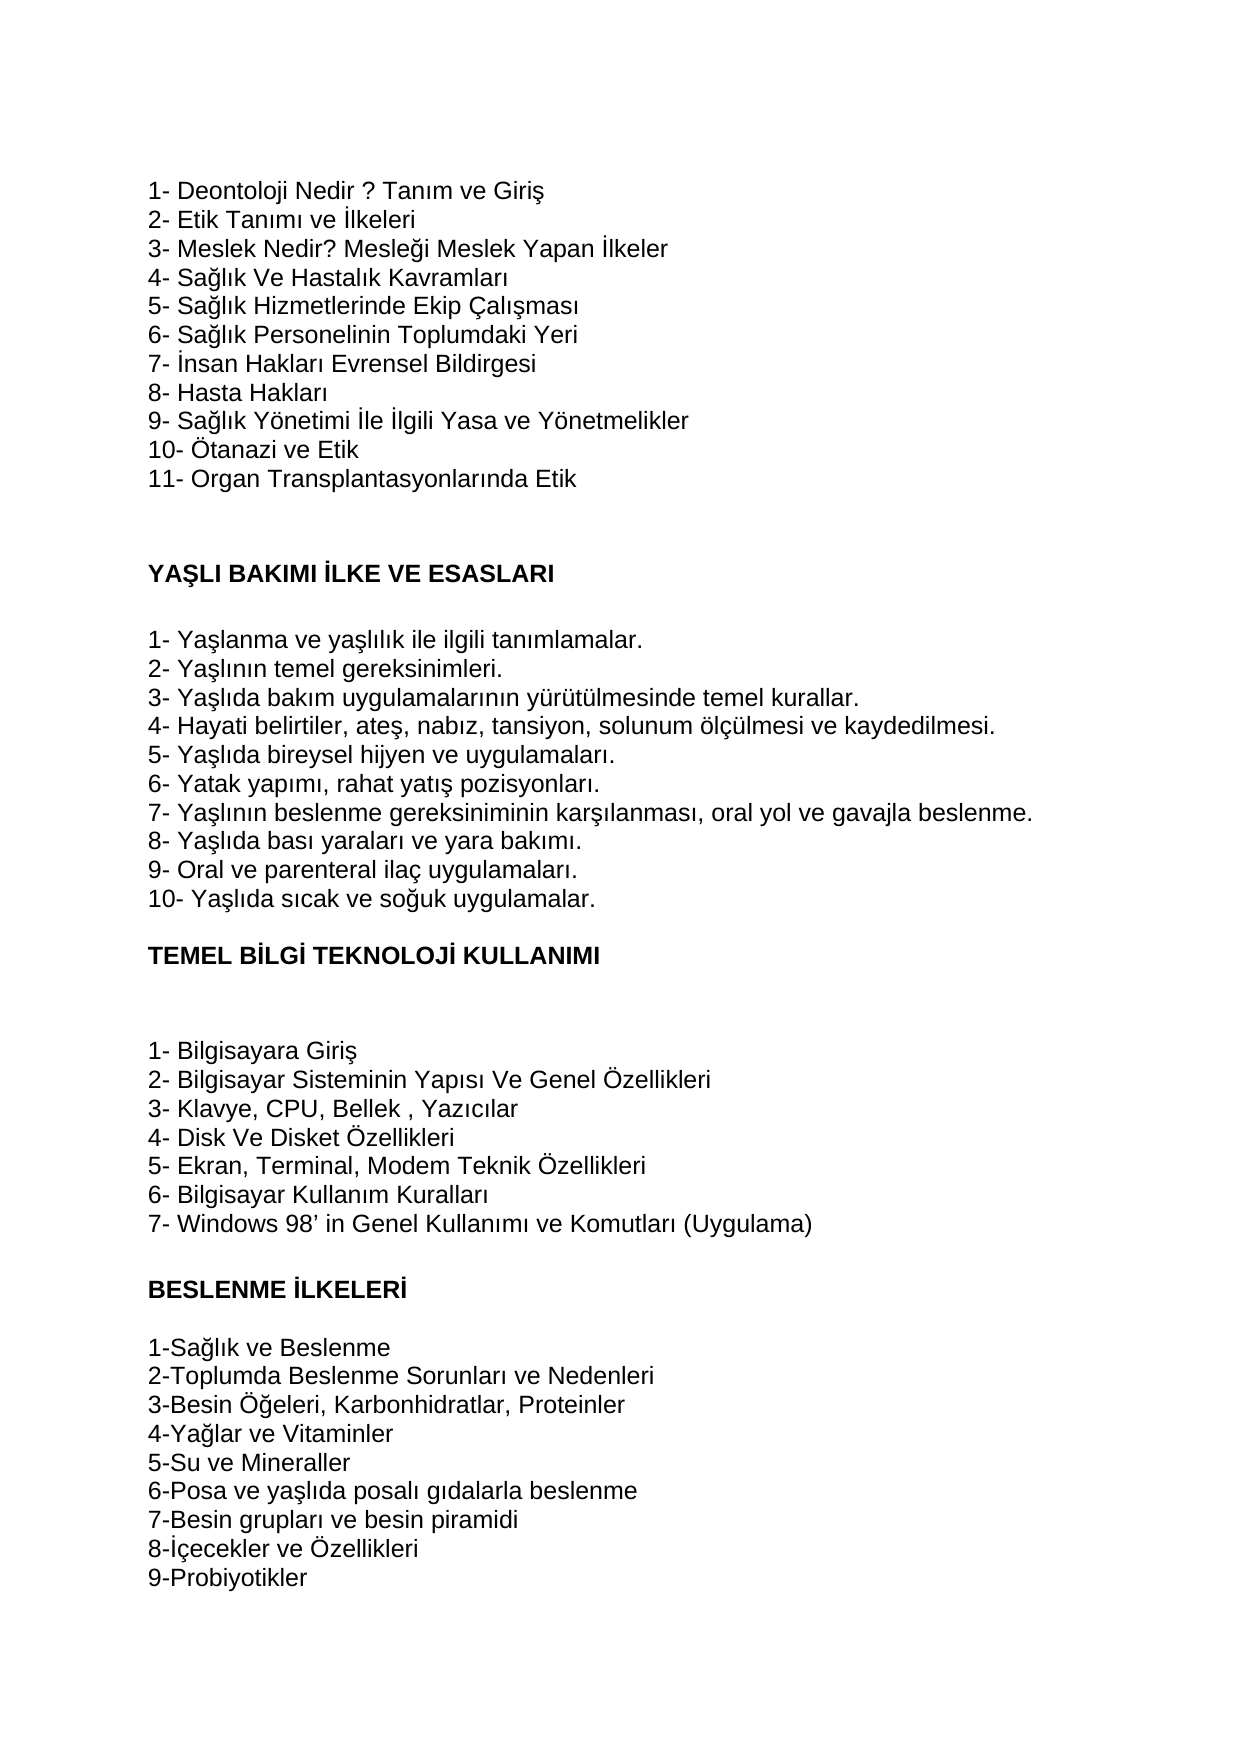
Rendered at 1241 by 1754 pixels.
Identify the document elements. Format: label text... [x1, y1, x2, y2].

text BESLENME İLKELERİ [148, 1275, 1093, 1304]
text 2- Etik Tanımı ve İlkeleri [148, 205, 1093, 234]
text 10- Ötanazi ve Etik [148, 435, 1093, 464]
text TEMEL BİLGİ TEKNOLOJİ KULLANIMI [148, 941, 1093, 970]
text 7-Besin grupları ve besin piramidi [148, 1505, 1093, 1534]
text 2- Yaşlının temel gereksinimleri. [148, 654, 1093, 683]
text 11- Organ Transplantasyonlarında Etik [148, 464, 1093, 493]
text 7- Yaşlının beslenme gereksiniminin karşılanması, oral yol ve gavajla beslenme. [148, 798, 1093, 826]
text 9- Oral ve parenteral ilaç uygulamaları. [148, 855, 1093, 884]
text 4- Hayati belirtiler, ateş, nabız, tansiyon, solunum ölçülmesi ve kaydedilmesi. [148, 711, 1093, 740]
text 6-Posa ve yaşlıda posalı gıdalarla beslenme [148, 1476, 1093, 1505]
text 8- Yaşlıda bası yaraları ve yara bakımı. [148, 826, 1093, 855]
text 1- Deontoloji Nedir ? Tanım ve Giriş [148, 148, 1093, 205]
text 8-İçecekler ve Özellikleri [148, 1534, 1093, 1563]
text 10- Yaşlıda sıcak ve soğuk uygulamalar. [148, 884, 1093, 913]
text 3- Meslek Nedir? Mesleği Meslek Yapan İlkeler [148, 234, 1093, 263]
text 5- Yaşlıda bireysel hijyen ve uygulamaları. [148, 740, 1093, 769]
text 3- Yaşlıda bakım uygulamalarının yürütülmesinde temel kurallar. [148, 683, 1093, 711]
text 1- Bilgisayara Giriş 2- Bilgisayar Sisteminin Yapısı Ve Genel Özellikleri 3- Klavye, CPU, Bellek , Yazıcılar 4- Disk Ve Disket Özellikleri 5- Ekran, Terminal, Modem Teknik Özellikleri 6- Bilgisayar Kullanım Kuralları 7- Windows 98’ in Genel Kullanımı ve Komutları (Uygulama) [148, 1008, 1093, 1238]
text 9-Probiyotikler [148, 1563, 1093, 1591]
text 1-Sağlık ve Beslenme 2-Toplumda Beslenme Sorunları ve Nedenleri 3-Besin Öğeleri, Karbonhidratlar, Proteinler 4-Yağlar ve Vitaminler 5-Su ve Mineraller [148, 1304, 1093, 1476]
text YAŞLI BAKIMI İLKE VE ESASLARI [148, 559, 1093, 588]
text 4- Sağlık Ve Hastalık Kavramları 5- Sağlık Hizmetlerinde Ekip Çalışması 6- Sağlık Personelinin Toplumdaki Yeri 7- İnsan Hakları Evrensel Bildirgesi 8- Hasta Hakları 9- Sağlık Yönetimi İle İlgili Yasa ve Yönetmelikler [148, 263, 1093, 435]
text 6- Yatak yapımı, rahat yatış pozisyonları. [148, 769, 1093, 798]
text 1- Yaşlanma ve yaşlılık ile ilgili tanımlamalar. [148, 625, 1093, 654]
